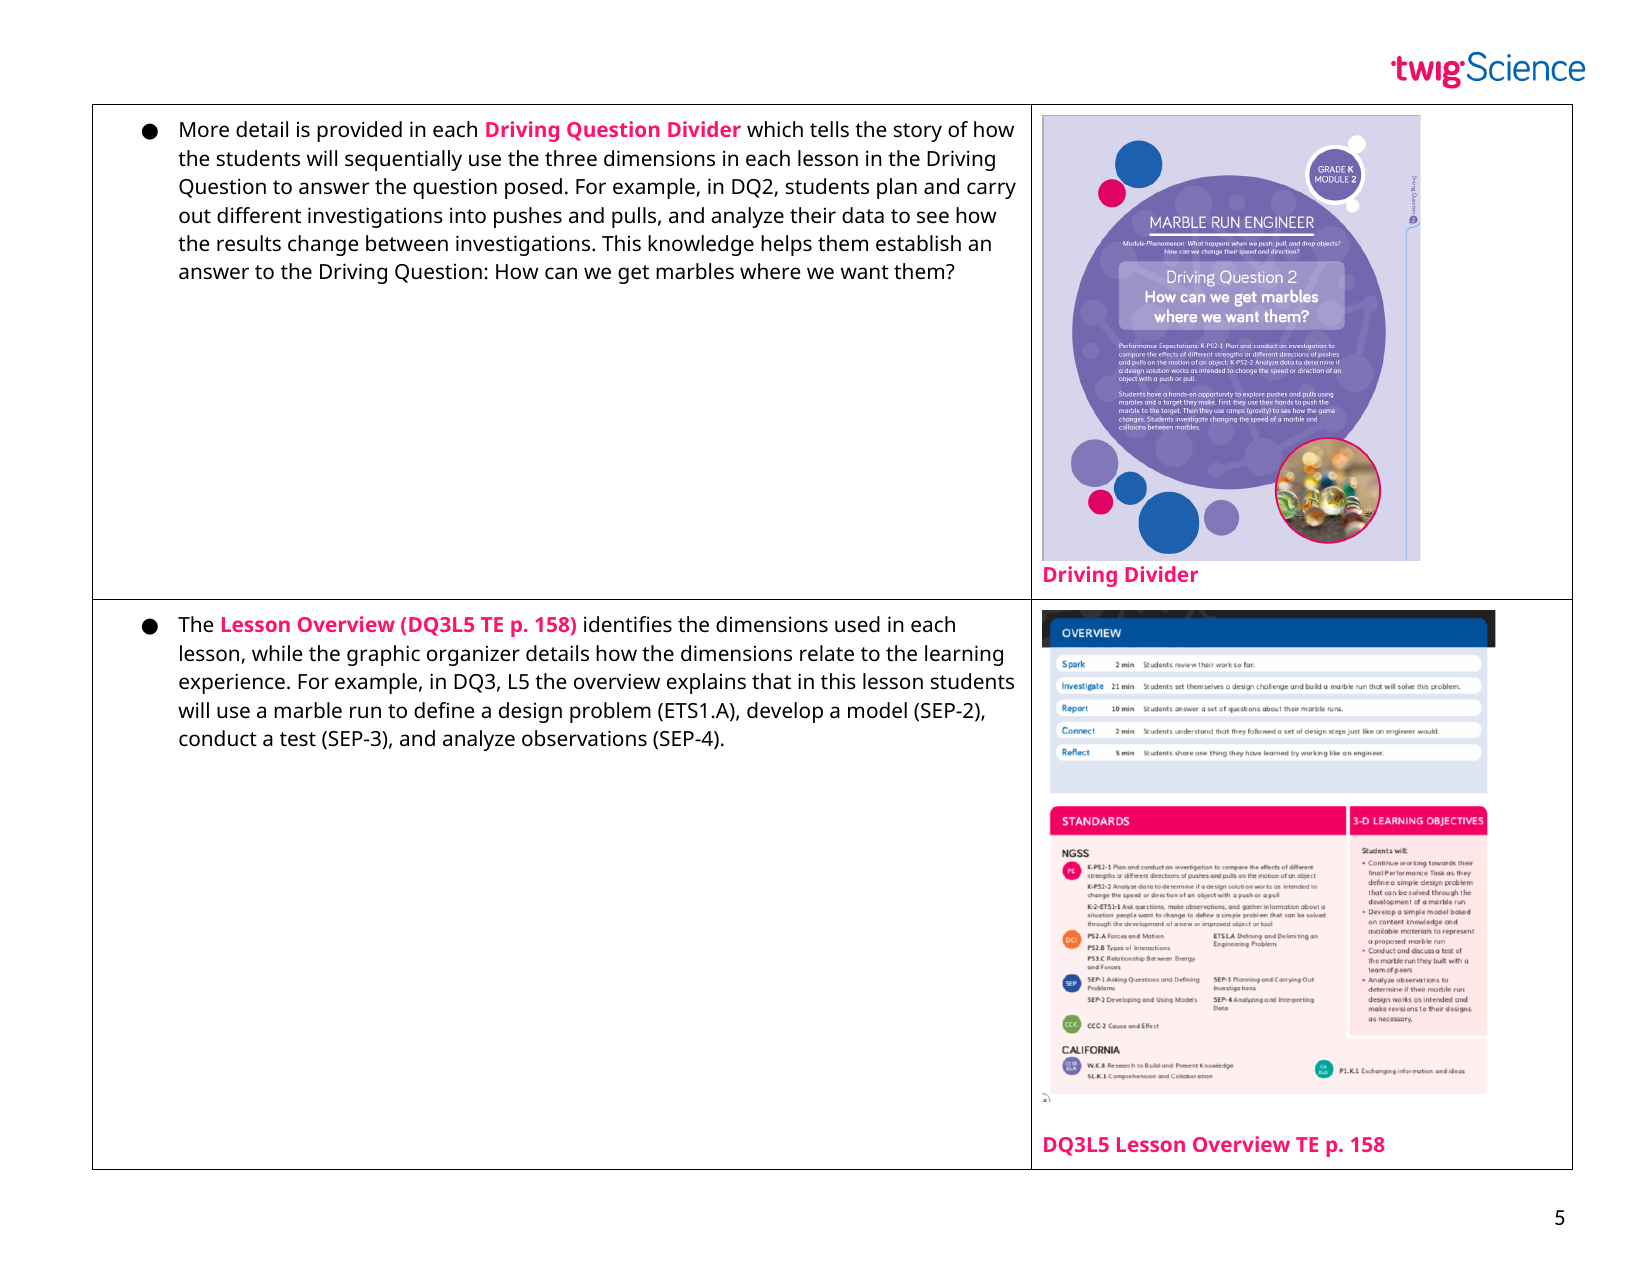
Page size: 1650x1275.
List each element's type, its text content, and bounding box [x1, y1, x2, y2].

picture [1042, 115, 1421, 561]
table_cell The Lesson Overview (DQ3L5 TE p. 158) identifies the dimensions used in each lesson, while the graphic organizer details how the dimensions relate to the learning experience. For example, in DQ3, L5 the overview explains that in this lesson students will use a marble run to define a design problem (ETS1.A), develop a model (SEP-2), conduct a test (SEP-3), and analyze observations (SEP-4). [93, 600, 1031, 1169]
table_cell Driving Divider [1032, 105, 1572, 599]
picture [1042, 610, 1496, 1102]
table_cell DQ3L5 Lesson Overview TE p. 158 [1032, 600, 1572, 1169]
table_cell More detail is provided in each Driving Question Divider which tells the story of how the students will sequentially use the three dimensions in each lesson in the Driving Question to answer the question posed. For example, in DQ2, students plan and carry out different investigations into pushes and pulls, and analyze their data to see how the results change between investigations. This knowledge helps them establish an answer to the Driving Question: How can we get marbles where we want them? [93, 105, 1031, 599]
picture [1364, 39, 1611, 99]
